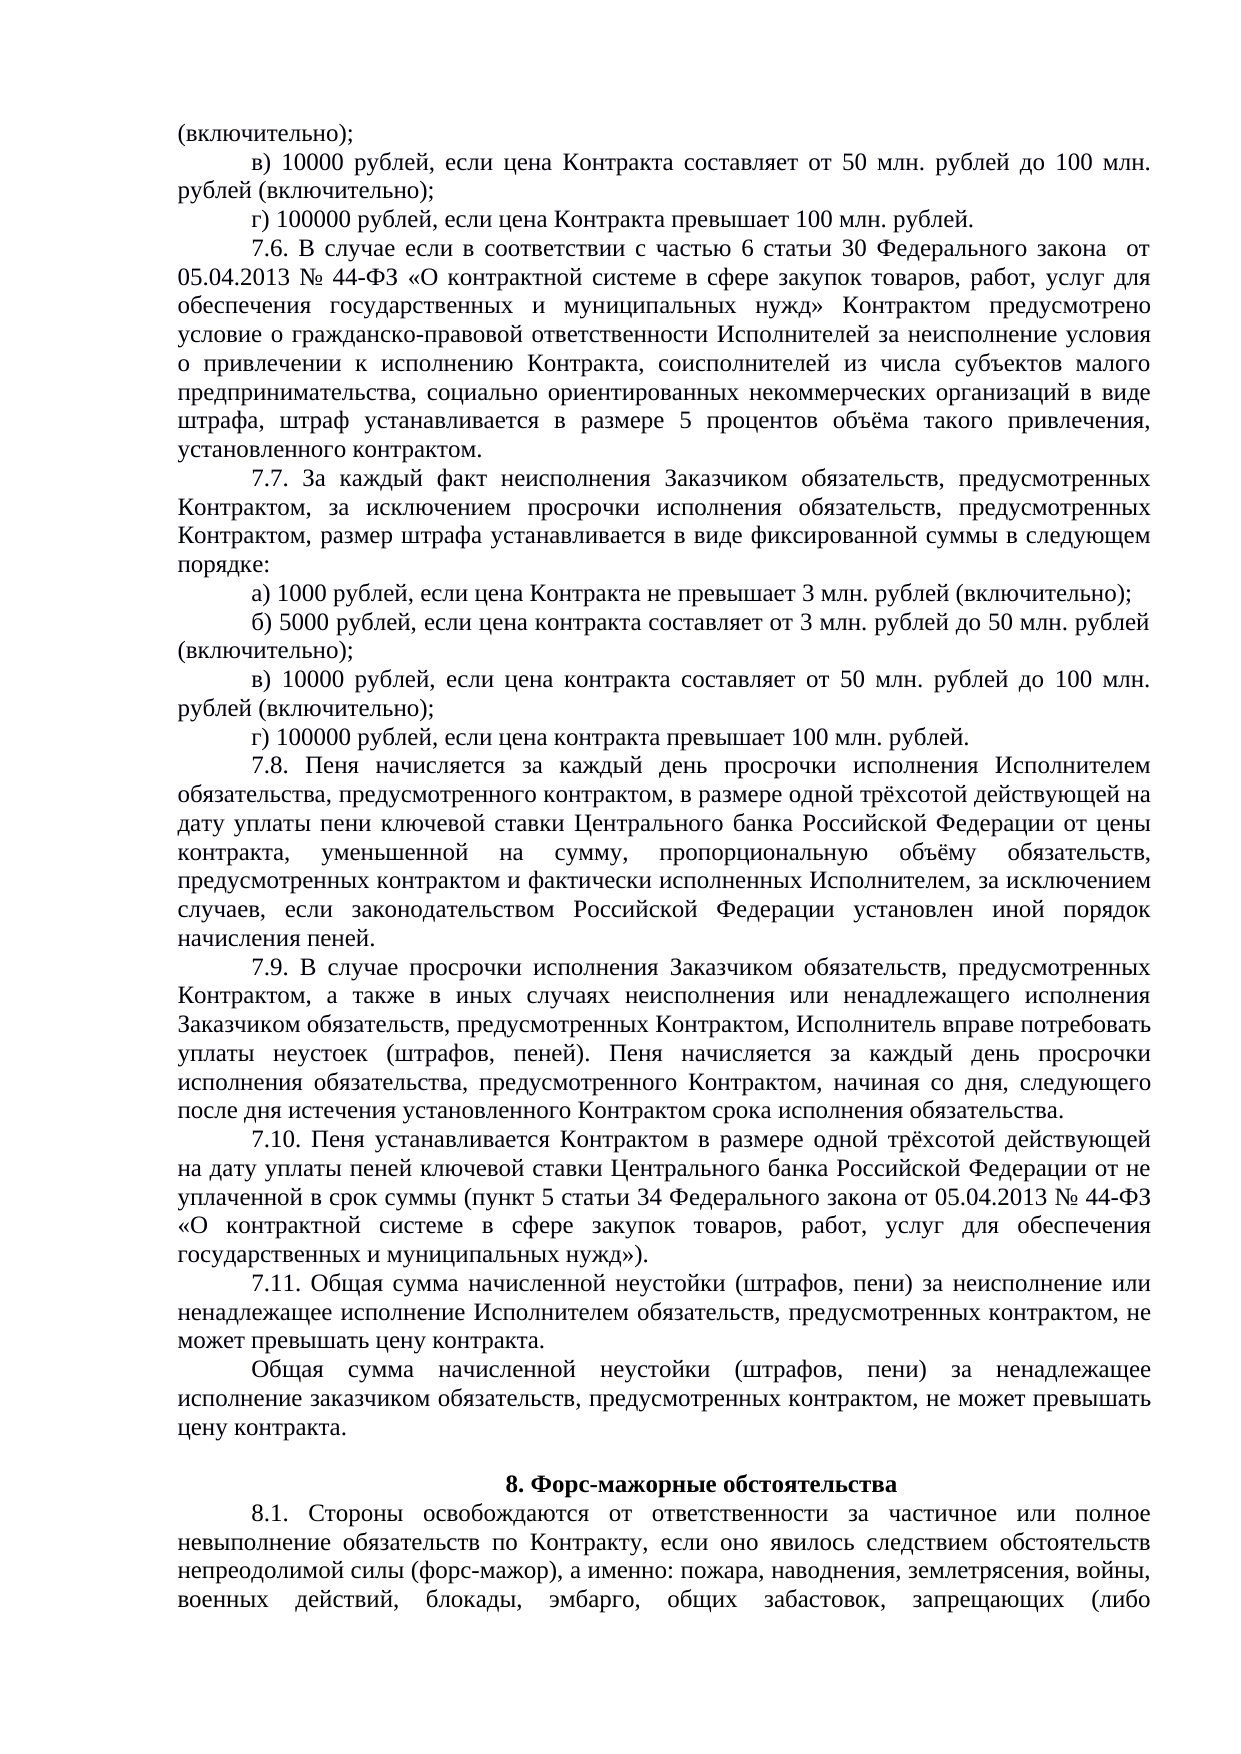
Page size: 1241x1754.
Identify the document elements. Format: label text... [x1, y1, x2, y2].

text в) 10000 рублей, если цена контракта составляет от 50 млн. рублей до 100 млн. рублей (включительно); [177, 664, 1152, 722]
text г) 100000 рублей, если цена контракта превышает 100 млн. рублей. [177, 722, 1152, 751]
text г) 100000 рублей, если цена Контракта превышает 100 млн. рублей. [177, 204, 1152, 233]
text а) 1000 рублей, если цена Контракта не превышает 3 млн. рублей (включительно); [177, 578, 1152, 607]
text 7.9. В случае просрочки исполнения Заказчиком обязательств, предусмотренных Контрактом, а также в иных случаях неисполнения или ненадлежащего исполнения Заказчиком обязательств, предусмотренных Контрактом, Исполнитель вправе потребовать уплаты неустоек (штрафов, пеней). Пеня начисляется за каждый день просрочки исполнения обязательства, предусмотренного Контрактом, начиная со дня, следующего после дня истечения установленного Контрактом срока исполнения обязательства. [177, 952, 1152, 1124]
text Общая сумма начисленной неустойки (штрафов, пени) за ненадлежащее исполнение заказчиком обязательств, предусмотренных контрактом, не может превышать цену контракта. [177, 1354, 1152, 1441]
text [177, 118, 1152, 147]
text 8. Форс-мажорные обстоятельства [177, 1469, 1152, 1498]
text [177, 1498, 1152, 1613]
text 7.11. Общая сумма начисленной неустойки (штрафов, пени) за неисполнение или ненадлежащее исполнение Исполнителем обязательств, предусмотренных контрактом, не может превышать цену контракта. [177, 1268, 1152, 1354]
text б) 5000 рублей, если цена контракта составляет от 3 млн. рублей до 50 млн. рублей (включительно); [177, 607, 1152, 664]
text 7.8. Пеня начисляется за каждый день просрочки исполнения Исполнителем обязательства, предусмотренного контрактом, в размере одной трёхсотой действующей на дату уплаты пени ключевой ставки Центрального банка Российской Федерации от цены контракта, уменьшенной на сумму, пропорциональную объёму обязательств, предусмотренных контрактом и фактически исполненных Исполнителем, за исключением случаев, если законодательством Российской Федерации установлен иной порядок начисления пеней. [177, 751, 1152, 952]
text в) 10000 рублей, если цена Контракта составляет от 50 млн. рублей до 100 млн. рублей (включительно); [177, 147, 1152, 204]
text 7.10. Пеня устанавливается Контрактом в размере одной трёхсотой действующей на дату уплаты пеней ключевой ставки Центрального банка Российской Федерации от не уплаченной в срок суммы (пункт 5 статьи 34 Федерального закона от 05.04.2013 № 44-ФЗ «О контрактной системе в сфере закупок товаров, работ, услуг для обеспечения государственных и муниципальных нужд»). [177, 1124, 1152, 1268]
text 7.6. В случае если в соответствии с частью 6 статьи 30 Федерального закона от 05.04.2013 № 44-ФЗ «О контрактной системе в сфере закупок товаров, работ, услуг для обеспечения государственных и муниципальных нужд» Контрактом предусмотрено условие о гражданско-правовой ответственности Исполнителей за неисполнение условия о привлечении к исполнению Контракта, соисполнителей из числа субъектов малого предпринимательства, социально ориентированных некоммерческих организаций в виде штрафа, штраф устанавливается в размере 5 процентов объёма такого привлечения, установленного контрактом. [177, 233, 1152, 463]
text 7.7. За каждый факт неисполнения Заказчиком обязательств, предусмотренных Контрактом, за исключением просрочки исполнения обязательств, предусмотренных Контрактом, размер штрафа устанавливается в виде фиксированной суммы в следующем порядке: [177, 463, 1152, 578]
